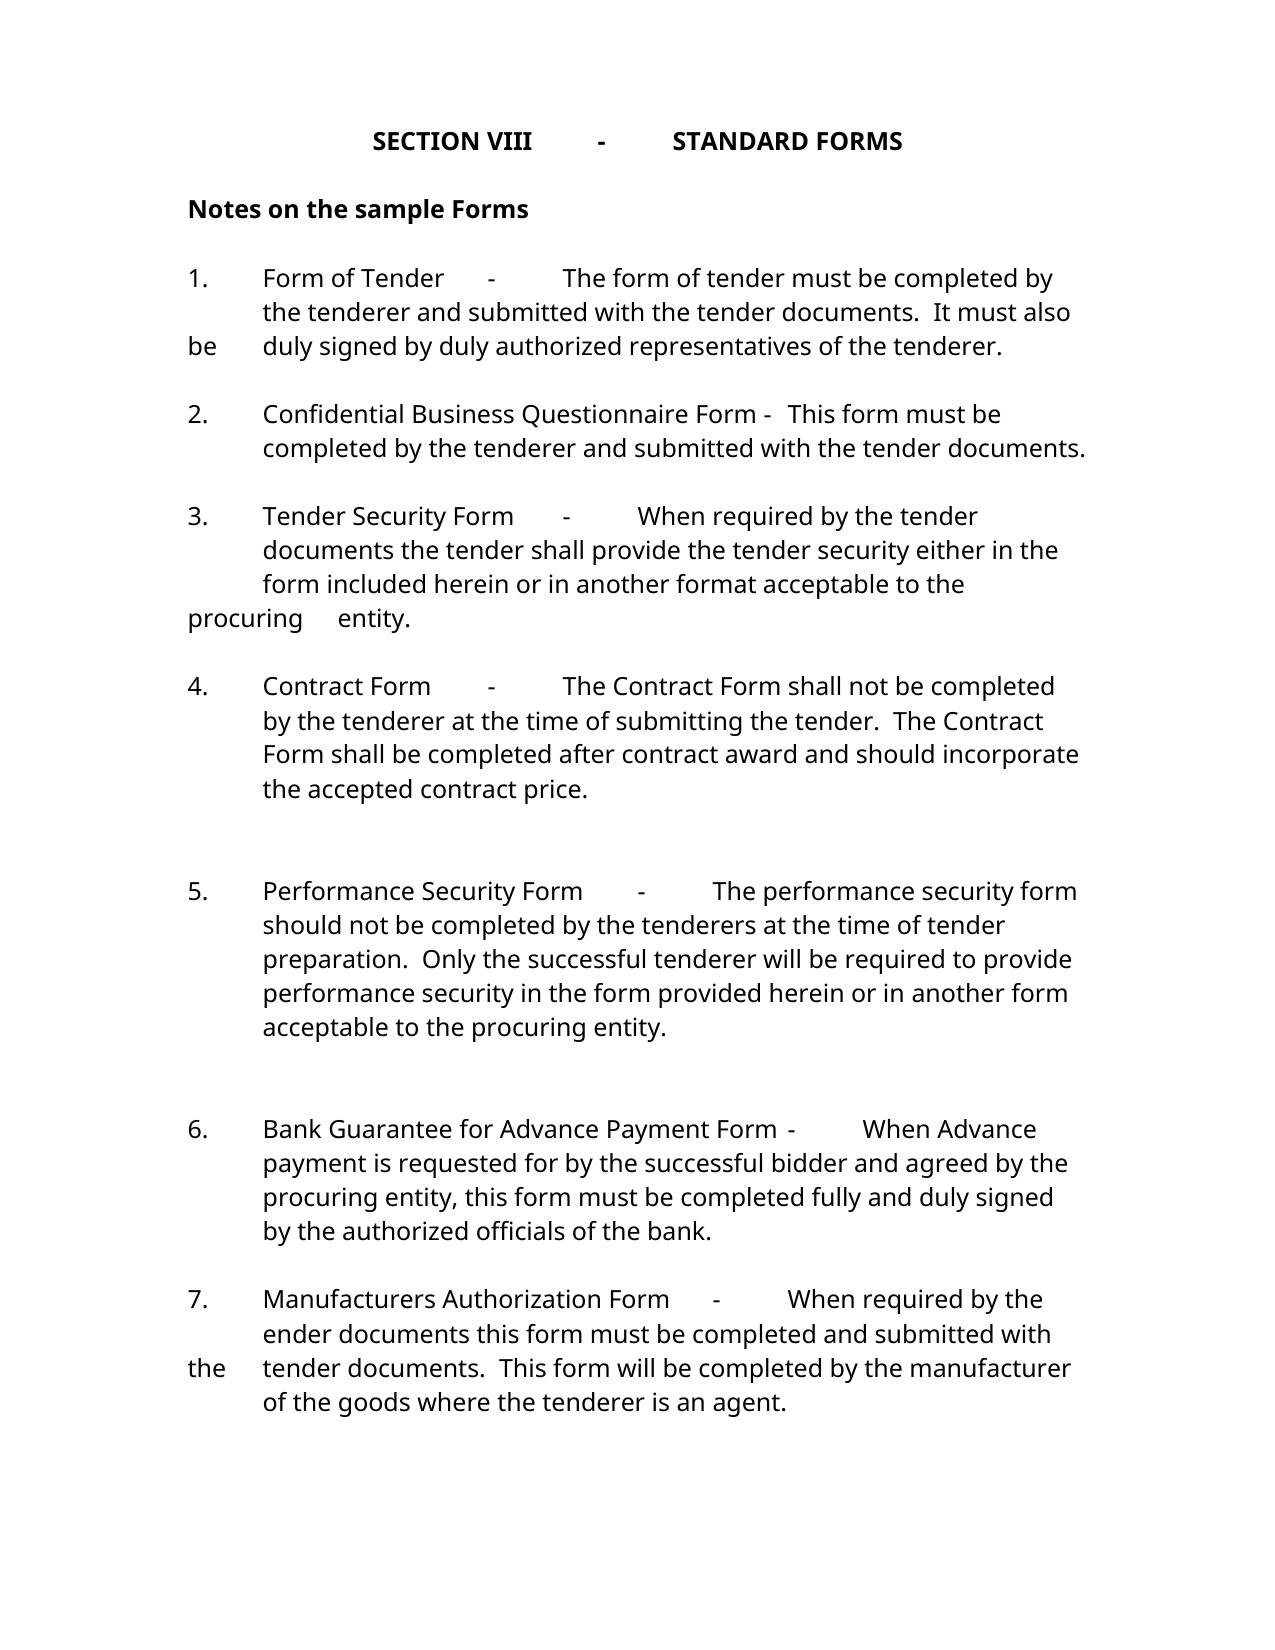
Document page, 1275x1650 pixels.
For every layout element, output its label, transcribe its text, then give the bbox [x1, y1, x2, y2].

text 6. Bank Guarantee for Advance Payment Form - When Advance payment is requested for by the successful bidder and agreed by the procuring entity, this form must be completed fully and duly signed by the authorized officials of the bank. [187, 1112, 1087, 1248]
text 1. Form of Tender - The form of tender must be completed by the tenderer and submitted with the tender documents. It must also be duly signed by duly authorized representatives of the tenderer. [187, 260, 1087, 362]
subtitle SECTION VIII - STANDARD FORMS [187, 124, 1087, 158]
text 7. Manufacturers Authorization Form - When required by the ender documents this form must be completed and submitted with the tender documents. This form will be completed by the manufacturer of the goods where the tenderer is an agent. [187, 1282, 1087, 1418]
text 2. Confidential Business Questionnaire Form - This form must be completed by the tenderer and submitted with the tender documents. [187, 397, 1087, 465]
text Notes on the sample Forms [187, 192, 1087, 226]
text 3. Tender Security Form - When required by the tender documents the tender shall provide the tender security either in the form included herein or in another format acceptable to the procuring entity. [187, 499, 1087, 635]
text 5. Performance Security Form - The performance security form should not be completed by the tenderers at the time of tender preparation. Only the successful tenderer will be required to provide performance security in the form provided herein or in another form acceptable to the procuring entity. [187, 873, 1087, 1044]
text 4. Contract Form - The Contract Form shall not be completed by the tenderer at the time of submitting the tender. The Contract Form shall be completed after contract award and should incorporate the accepted contract price. [187, 669, 1087, 805]
